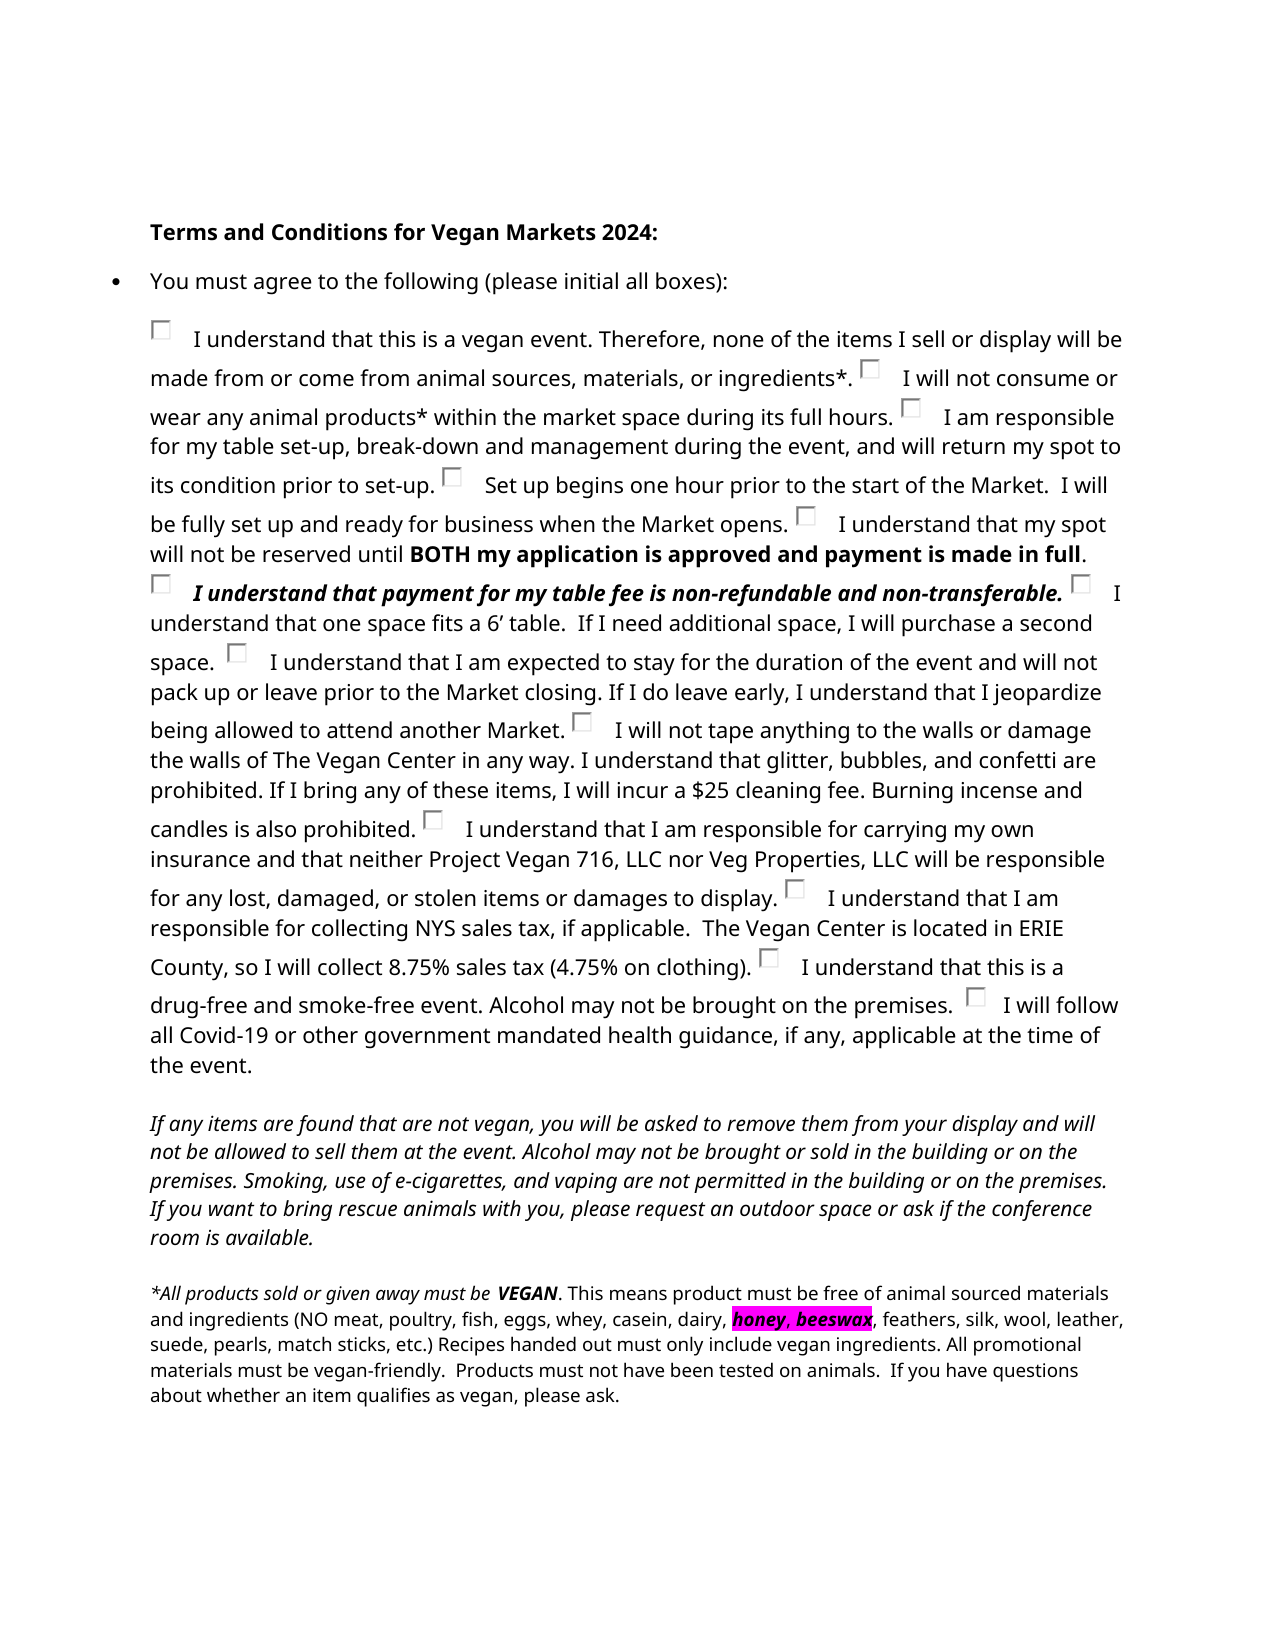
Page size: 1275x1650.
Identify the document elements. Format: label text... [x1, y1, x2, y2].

text If any items are found that are not vegan, you will be asked to remove them from your display and will not be allowed to sell them at the event. Alcohol may not be brought or sold in the building or on the premises. Smoking, use of e-cigarettes, and vaping are not permitted in the building or on the premises. If you want to bring rescue animals with you, please request an outdoor space or ask if the conference room is available. [150, 1109, 1125, 1251]
list You must agree to the following (please initial all boxes): [112, 266, 1125, 296]
text *All products sold or given away must be VEGAN. This means product must be free of animal sourced materials and ingredients (NO meat, poultry, fish, eggs, whey, casein, dairy, honey, beeswax, feathers, silk, wool, leather, suede, pearls, match sticks, etc.) Recipes handed out must only include vegan ingredients. All promotional materials must be vegan-friendly. Products must not have been tested on animals. If you have questions about whether an item qualifies as vegan, please ask. [150, 1280, 1125, 1408]
text Terms and Conditions for Vegan Markets 2024: [150, 217, 1125, 247]
text I understand that this is a vegan event. Therefore, none of the items I sell or display will be made from or come from animal sources, materials, or ingredients*. I will not consume or wear any animal products* within the market space during its full hours. I am responsible for my table set-up, break-down and management during the event, and will return my spot to its condition prior to set-up. Set up begins one hour prior to the start of the Market. I will be fully set up and ready for business when the Market opens. I understand that my spot will not be reserved until BOTH my application is approved and payment is made in full. I understand that payment for my table fee is non-refundable and non-transferable. I understand that one space fits a 6’ table. If I need additional space, I will purchase a second space. I understand that I am expected to stay for the duration of the event and will not pack up or leave prior to the Market closing. If I do leave early, I understand that I jeopardize being allowed to attend another Market. I will not tape anything to the walls or damage the walls of The Vegan Center in any way. I understand that glitter, bubbles, and confetti are prohibited. If I bring any of these items, I will incur a $25 cleaning fee. Burning incense and candles is also prohibited. I understand that I am responsible for carrying my own insurance and that neither Project Vegan 716, LLC nor Veg Properties, LLC will be responsible for any lost, damaged, or stolen items or damages to display. I understand that I am responsible for collecting NYS sales tax, if applicable. The Vegan Center is located in ERIE County, so I will collect 8.75% sales tax (4.75% on clothing). I understand that this is a drug-free and smoke-free event. Alcohol may not be brought on the premises. I will follow all Covid-19 or other government mandated health guidance, if any, applicable at the time of the event. [150, 314, 1125, 1080]
